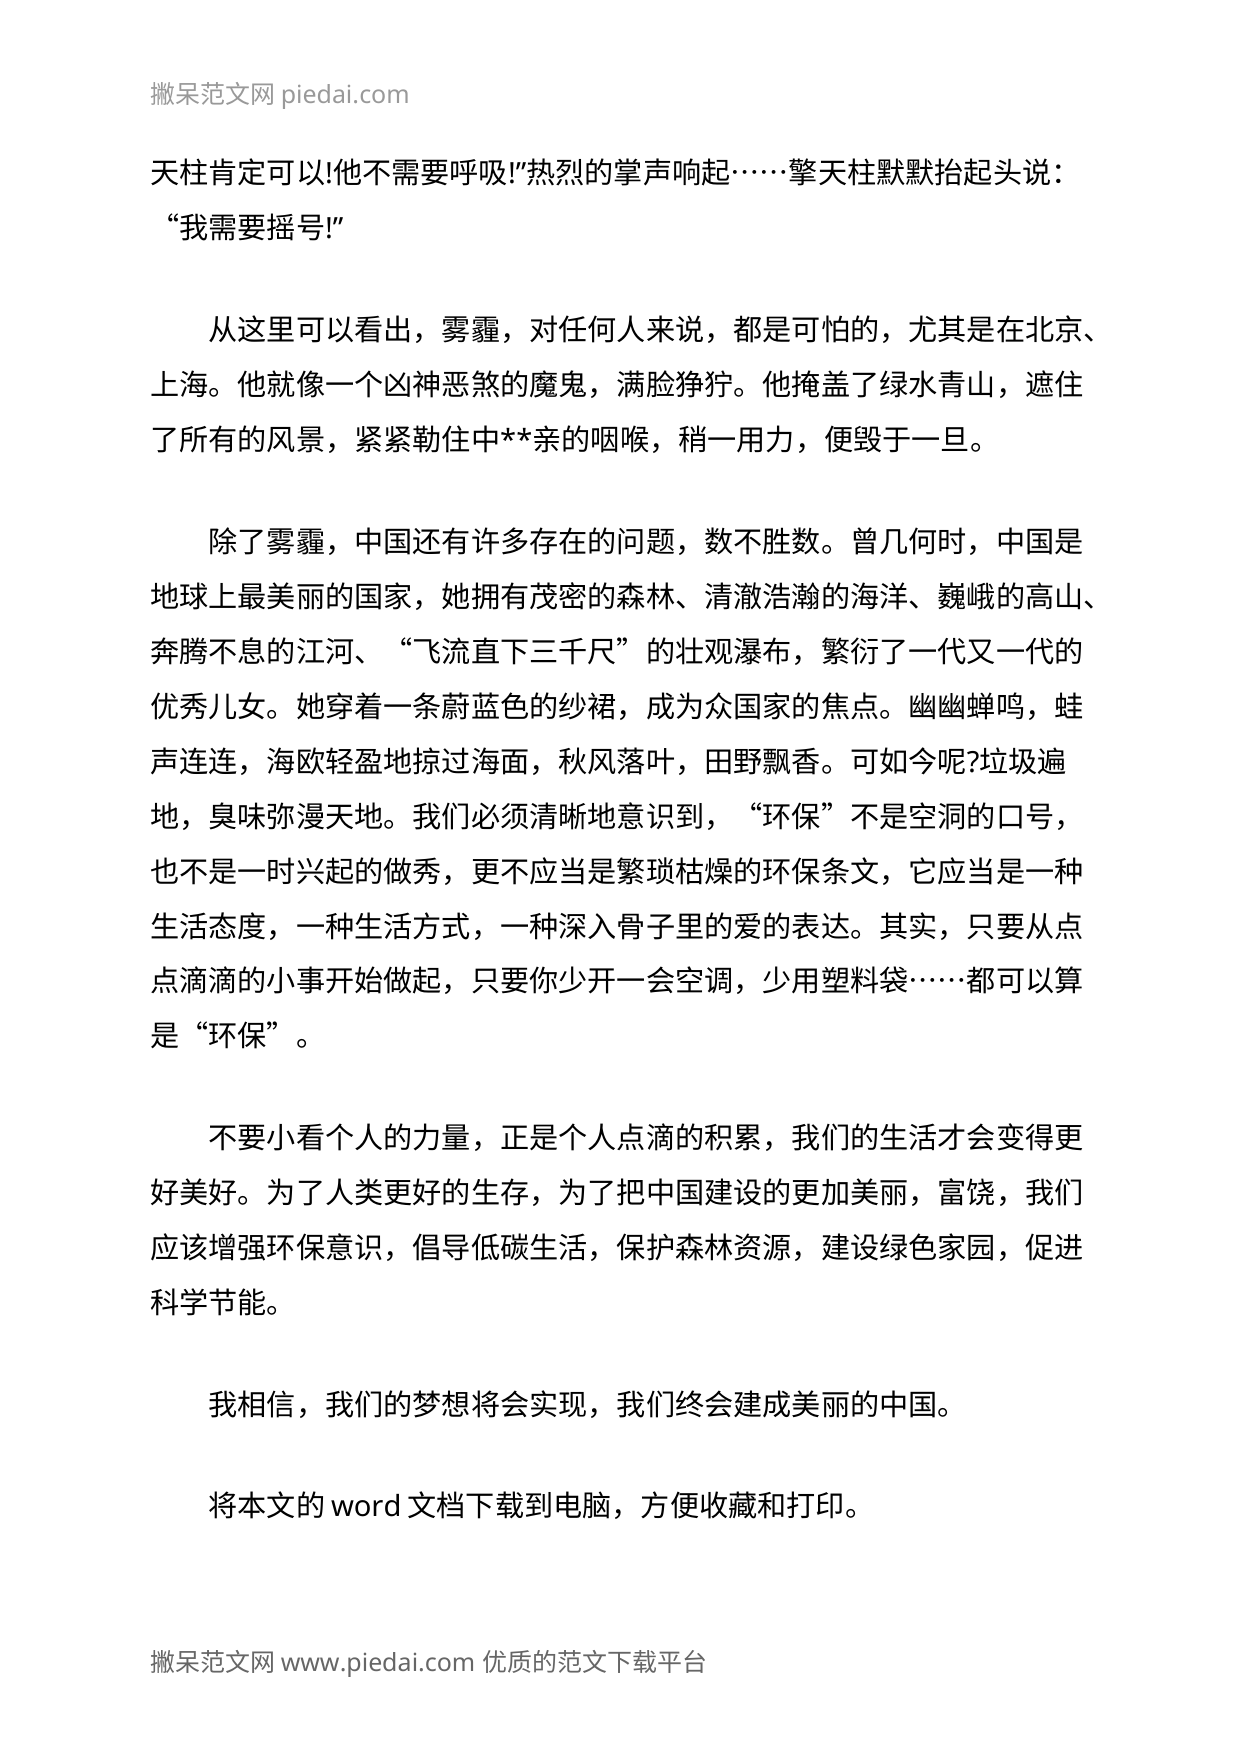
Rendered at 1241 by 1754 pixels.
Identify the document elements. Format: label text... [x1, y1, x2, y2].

text 不要小看个人的力量，正是个人点滴的积累，我们的生活才会变得更好美好。为了人类更好的生存，为了把中国建设的更加美丽，富饶，我们应该增强环保意识，倡导低碳生活，保护森林资源，建设绿色家园，促进科学节能。 [150, 1115, 1090, 1322]
text 从这里可以看出，雾霾，对任何人来说，都是可怕的，尤其是在北京、上海。他就像一个凶神恶煞的魔鬼，满脸狰狞。他掩盖了绿水青山，遮住了所有的风景，紧紧勒住中**亲的咽喉，稍一用力，便毁于一旦。 [150, 307, 1090, 459]
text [150, 150, 1090, 247]
text 除了雾霾，中国还有许多存在的问题，数不胜数。曾几何时，中国是地球上最美丽的国家，她拥有茂密的森林、清澈浩瀚的海洋、巍峨的高山、奔腾不息的江河、“飞流直下三千尺”的壮观瀑布，繁衍了一代又一代的优秀儿女。她穿着一条蔚蓝色的纱裙，成为众国家的焦点。幽幽蝉鸣，蛙声连连，海欧轻盈地掠过海面，秋风落叶，田野飘香。可如今呢?垃圾遍地，臭味弥漫天地。我们必须清晰地意识到，“环保”不是空洞的口号，也不是一时兴起的做秀，更不应当是繁琐枯燥的环保条文，它应当是一种生活态度，一种生活方式，一种深入骨子里的爱的表达。其实，只要从点点滴滴的小事开始做起，只要你少开一会空调，少用塑料袋……都可以算是“环保”。 [150, 519, 1090, 1055]
text 我相信，我们的梦想将会实现，我们终会建成美丽的中国。 [150, 1381, 1090, 1423]
text 将本文的word文档下载到电脑，方便收藏和打印。 [150, 1483, 1090, 1525]
